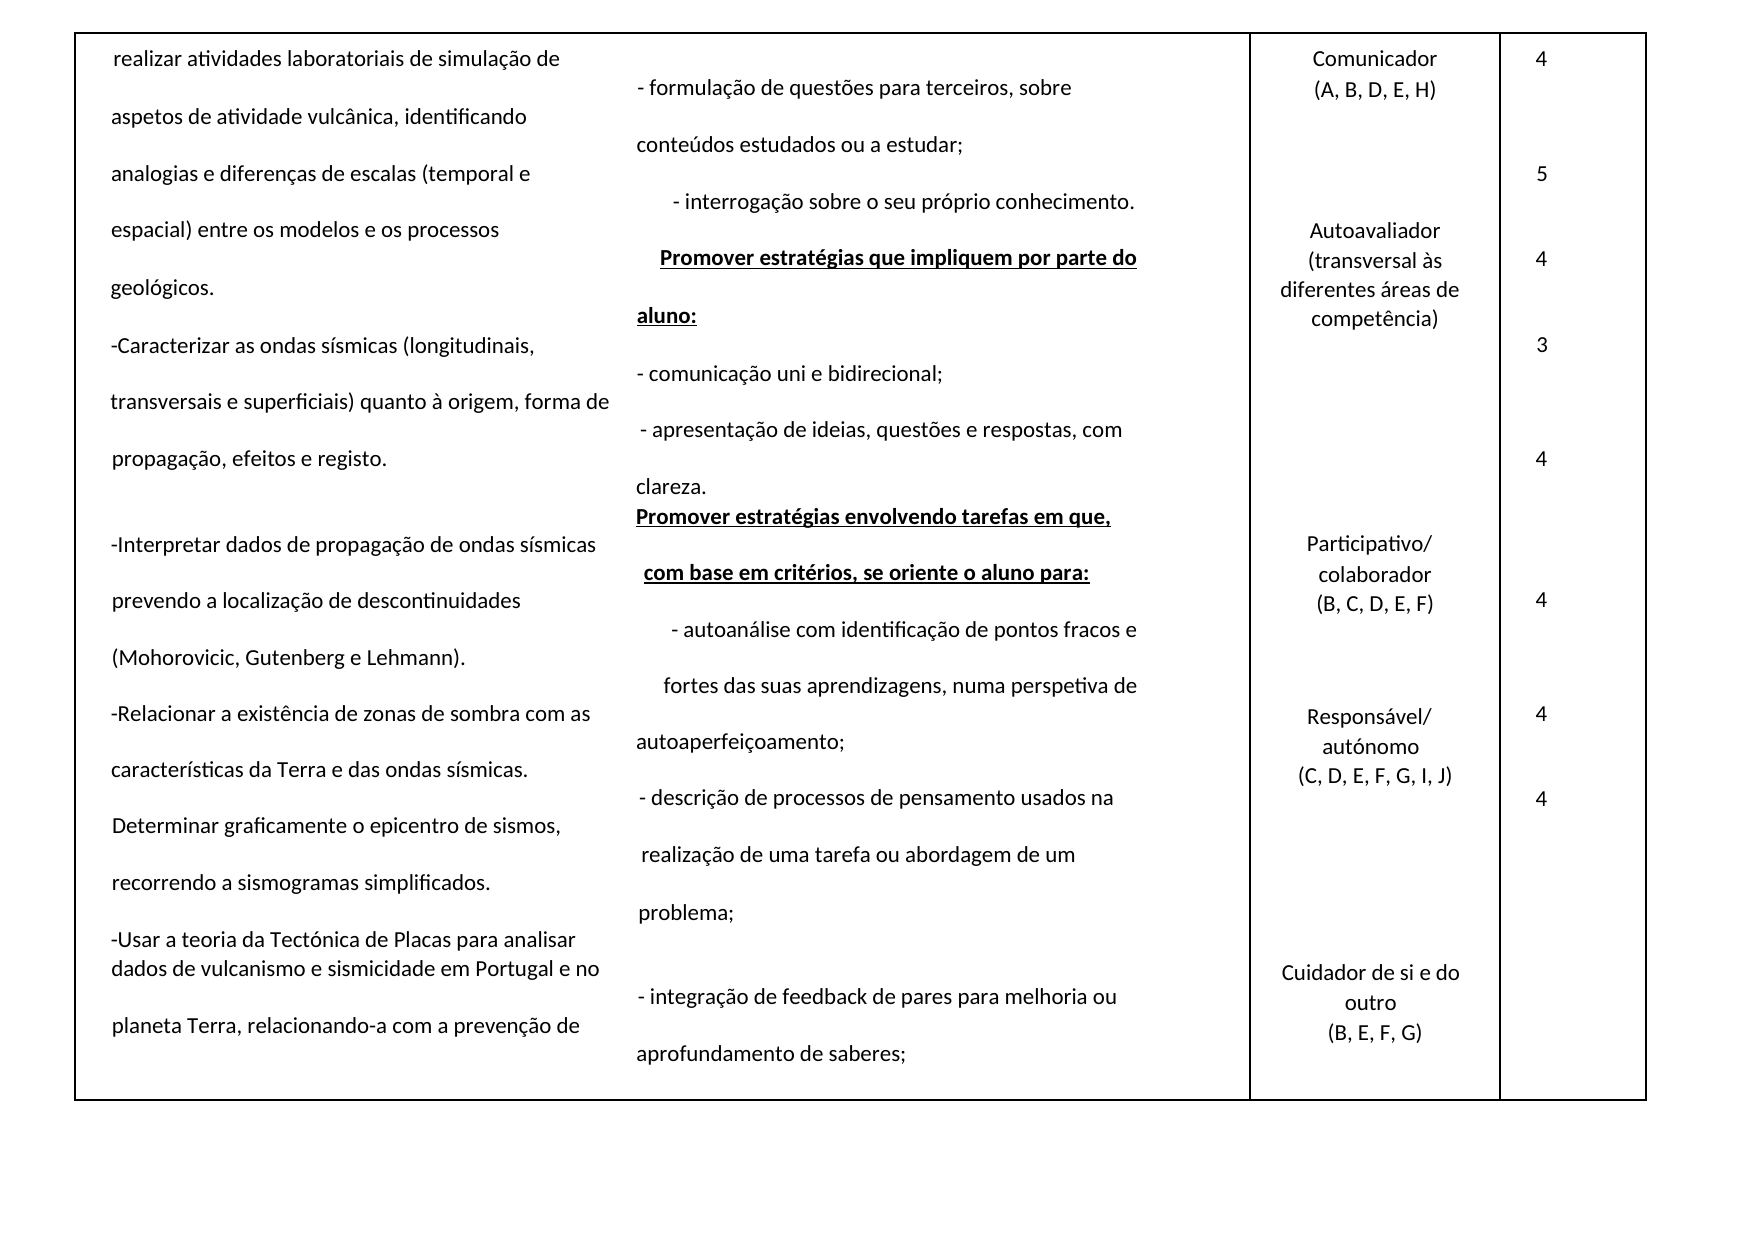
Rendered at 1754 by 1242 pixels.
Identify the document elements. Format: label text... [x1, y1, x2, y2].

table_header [76, 34, 1249, 1099]
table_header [1251, 34, 1499, 1099]
table_header 4 5 4 3 4 4 4 4 [1501, 34, 1645, 1099]
